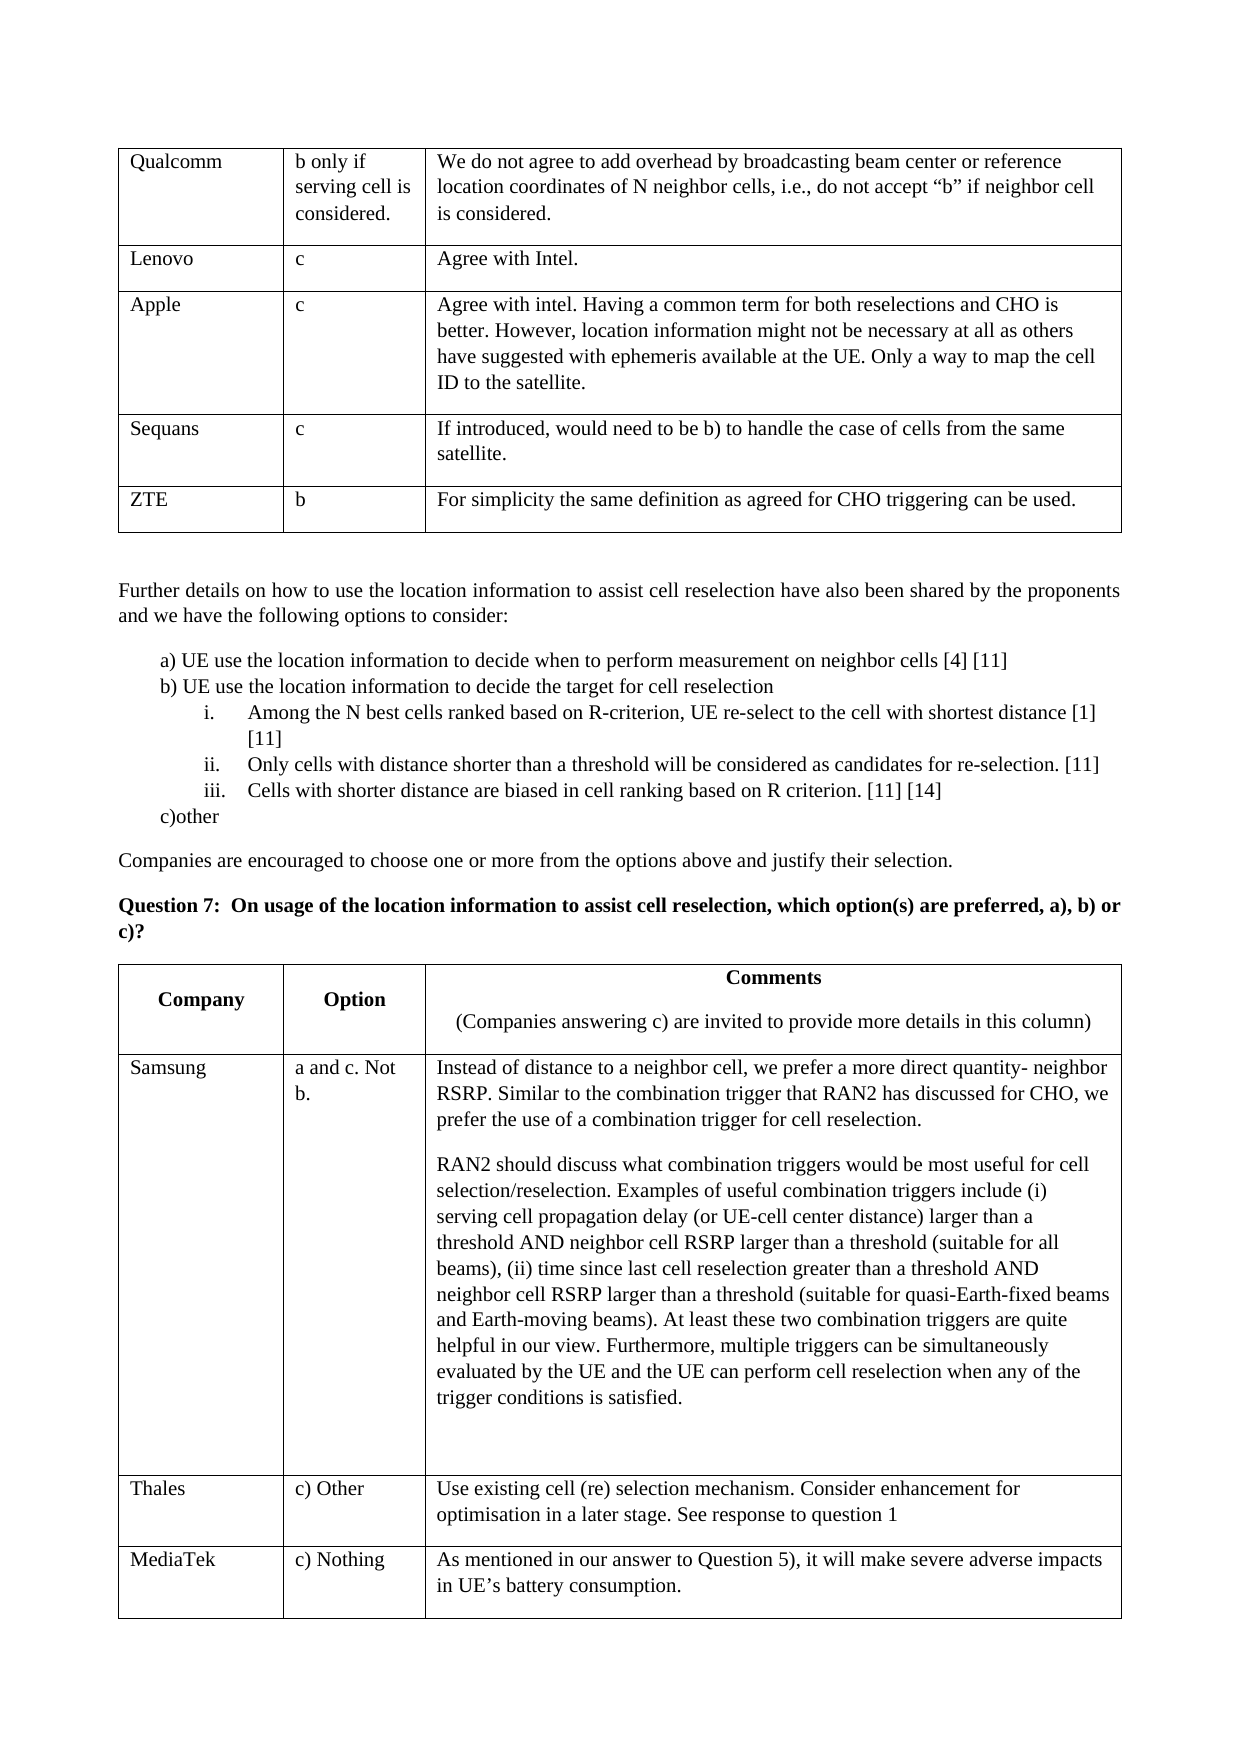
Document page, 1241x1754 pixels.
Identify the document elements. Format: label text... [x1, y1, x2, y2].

table_header Company [119, 965, 283, 1054]
table_cell Thales [119, 1476, 283, 1546]
table_cell a and c. Not b. [284, 1055, 425, 1474]
table_cell Samsung [119, 1055, 283, 1474]
table_cell c [284, 415, 425, 486]
list c)other [160, 804, 1122, 828]
table_cell For simplicity the same definition as agreed for CHO triggering can be used. [426, 487, 1121, 532]
table_cell MediaTek [119, 1547, 283, 1618]
text Companies are encouraged to choose one or more from the options above and justify their selection. [118, 848, 1122, 872]
table_cell Instead of distance to a neighbor cell, we prefer a more direct quantity- neighbor RSRP. Similar to the combination trigger that RAN2 has discussed for CHO, we prefer the use of a combination trigger for cell reselection. RAN2 should discuss what combination triggers would be most useful for cell selection/reselection. Examples of useful combination triggers include (i) serving cell propagation delay (or UE-cell center distance) larger than a threshold AND neighbor cell RSRP larger than a threshold (suitable for all beams), (ii) time since last cell reselection greater than a threshold AND neighbor cell RSRP larger than a threshold (suitable for quasi-Earth-fixed beams and Earth-moving beams). At least these two combination triggers are quite helpful in our view. Furthermore, multiple triggers can be simultaneously evaluated by the UE and the UE can perform cell reselection when any of the trigger conditions is satisfied. [426, 1055, 1121, 1474]
table_cell c [284, 246, 425, 291]
table_cell b [284, 487, 425, 532]
text Further details on how to use the location information to assist cell reselection have also been shared by the proponents and we have the following options to consider: [118, 577, 1122, 627]
table_header Option [284, 965, 425, 1054]
list a) UE use the location information to decide when to perform measurement on neighbor cells [4] [11] [160, 648, 1122, 672]
table_cell ZTE [119, 487, 283, 532]
table_cell c) Other [284, 1476, 425, 1546]
list Cells with shorter distance are biased in cell ranking based on R criterion. [11] [14] [203, 778, 1122, 802]
list b) UE use the location information to decide the target for cell reselection [160, 674, 1122, 698]
table_cell Agree with Intel. [426, 246, 1121, 291]
table_cell c [284, 292, 425, 414]
table_cell Use existing cell (re) selection mechanism. Consider enhancement for optimisation in a later stage. See response to question 1 [426, 1476, 1121, 1546]
list Among the N best cells ranked based on R-criterion, UE re-select to the cell with shortest distance [1] [11] [203, 700, 1122, 750]
table_cell We do not agree to add overhead by broadcasting beam center or reference location coordinates of N neighbor cells, i.e., do not accept “b” if neighbor cell is considered. [426, 149, 1121, 245]
table_cell Apple [119, 292, 283, 414]
table_cell Sequans [119, 415, 283, 486]
text Question 7: On usage of the location information to assist cell reselection, which option(s) are preferred, a), b) or c)? [118, 893, 1122, 943]
table_header Comments (Companies answering c) are invited to provide more details in this column) [426, 965, 1121, 1054]
table_cell Lenovo [119, 246, 283, 291]
table_cell b only if serving cell is considered. [284, 149, 425, 245]
table_cell c) Nothing [284, 1547, 425, 1618]
table_cell As mentioned in our answer to Question 5), it will make severe adverse impacts in UE’s battery consumption. [426, 1547, 1121, 1618]
table_cell If introduced, would need to be b) to handle the case of cells from the same satellite. [426, 415, 1121, 486]
table_cell Qualcomm [119, 149, 283, 245]
table_cell Agree with intel. Having a common term for both reselections and CHO is better. However, location information might not be necessary at all as others have suggested with ephemeris available at the UE. Only a way to map the cell ID to the satellite. [426, 292, 1121, 414]
list Only cells with distance shorter than a threshold will be considered as candidates for re-selection. [11] [203, 752, 1122, 776]
